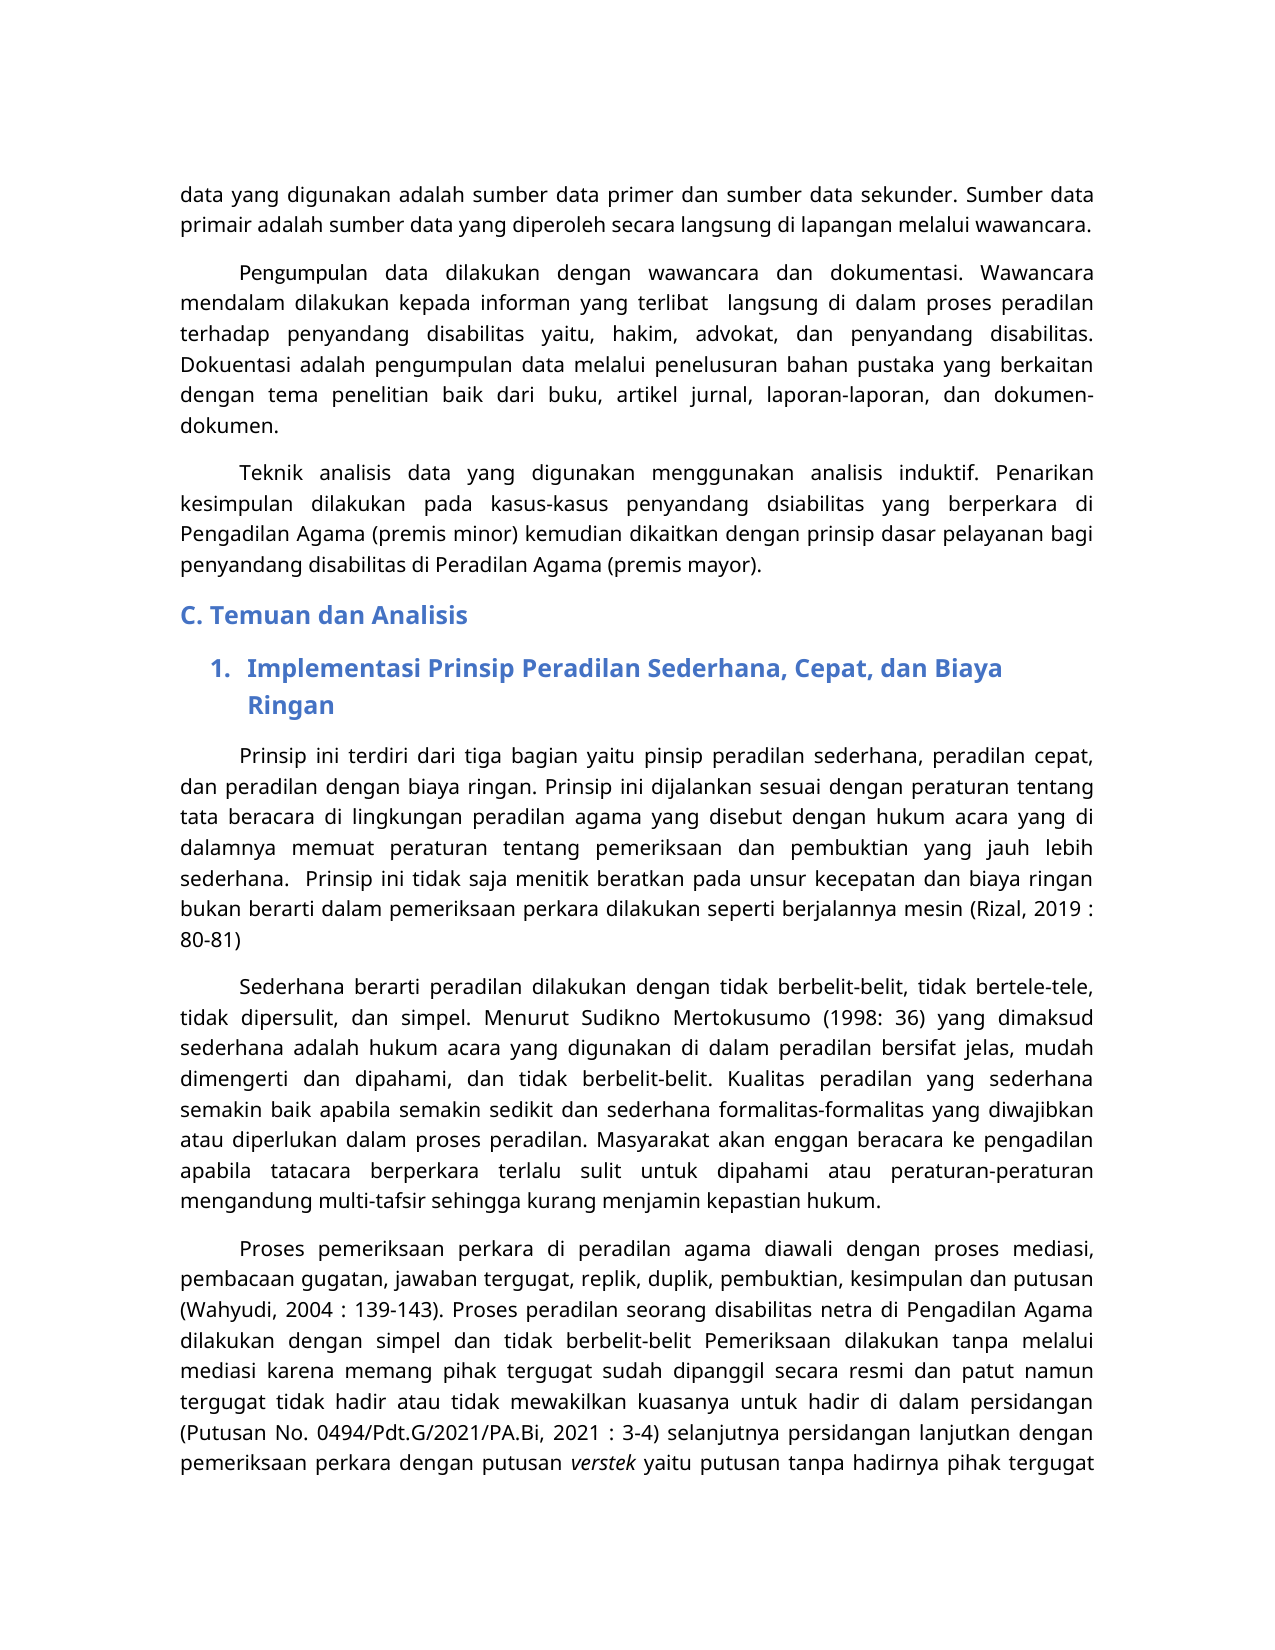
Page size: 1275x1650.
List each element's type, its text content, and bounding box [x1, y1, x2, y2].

text Prinsip ini terdiri dari tiga bagian yaitu pinsip peradilan sederhana, peradilan cepat, dan peradilan dengan biaya ringan. Prinsip ini dijalankan sesuai dengan peraturan tentang tata beracara di lingkungan peradilan agama yang disebut dengan hukum acara yang di dalamnya memuat peraturan tentang pemeriksaan dan pembuktian yang jauh lebih sederhana. Prinsip ini tidak saja menitik beratkan pada unsur kecepatan dan biaya ringan bukan berarti dalam pemeriksaan perkara dilakukan seperti berjalannya mesin (Rizal, 2019 : 80-81) [180, 741, 1095, 953]
list Implementasi Prinsip Peradilan Sederhana, Cepat, dan Biaya Ringan [209, 651, 1095, 722]
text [180, 180, 1095, 239]
text Pengumpulan data dilakukan dengan wawancara dan dokumentasi. Wawancara mendalam dilakukan kepada informan yang terlibat langsung di dalam proses peradilan terhadap penyandang disabilitas yaitu, hakim, advokat, dan penyandang disabilitas. Dokuentasi adalah pengumpulan data melalui penelusuran bahan pustaka yang berkaitan dengan tema penelitian baik dari buku, artikel jurnal, laporan-laporan, dan dokumen-dokumen. [180, 258, 1095, 439]
text Sederhana berarti peradilan dilakukan dengan tidak berbelit-belit, tidak bertele-tele, tidak dipersulit, dan simpel. Menurut Sudikno Mertokusumo (1998: 36) yang dimaksud sederhana adalah hukum acara yang digunakan di dalam peradilan bersifat jelas, mudah dimengerti dan dipahami, dan tidak berbelit-belit. Kualitas peradilan yang sederhana semakin baik apabila semakin sedikit dan sederhana formalitas-formalitas yang diwajibkan atau diperlukan dalam proses peradilan. Masyarakat akan enggan beracara ke pengadilan apabila tatacara berperkara terlalu sulit untuk dipahami atau peraturan-peraturan mengandung multi-tafsir sehingga kurang menjamin kepastian hukum. [180, 972, 1095, 1215]
text C. Temuan dan Analisis [180, 597, 1095, 632]
text Teknik analisis data yang digunakan menggunakan analisis induktif. Penarikan kesimpulan dilakukan pada kasus-kasus penyandang dsiabilitas yang berperkara di Pengadilan Agama (premis minor) kemudian dikaitkan dengan prinsip dasar pelayanan bagi penyandang disabilitas di Peradilan Agama (premis mayor). [180, 458, 1095, 579]
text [180, 1234, 1095, 1477]
